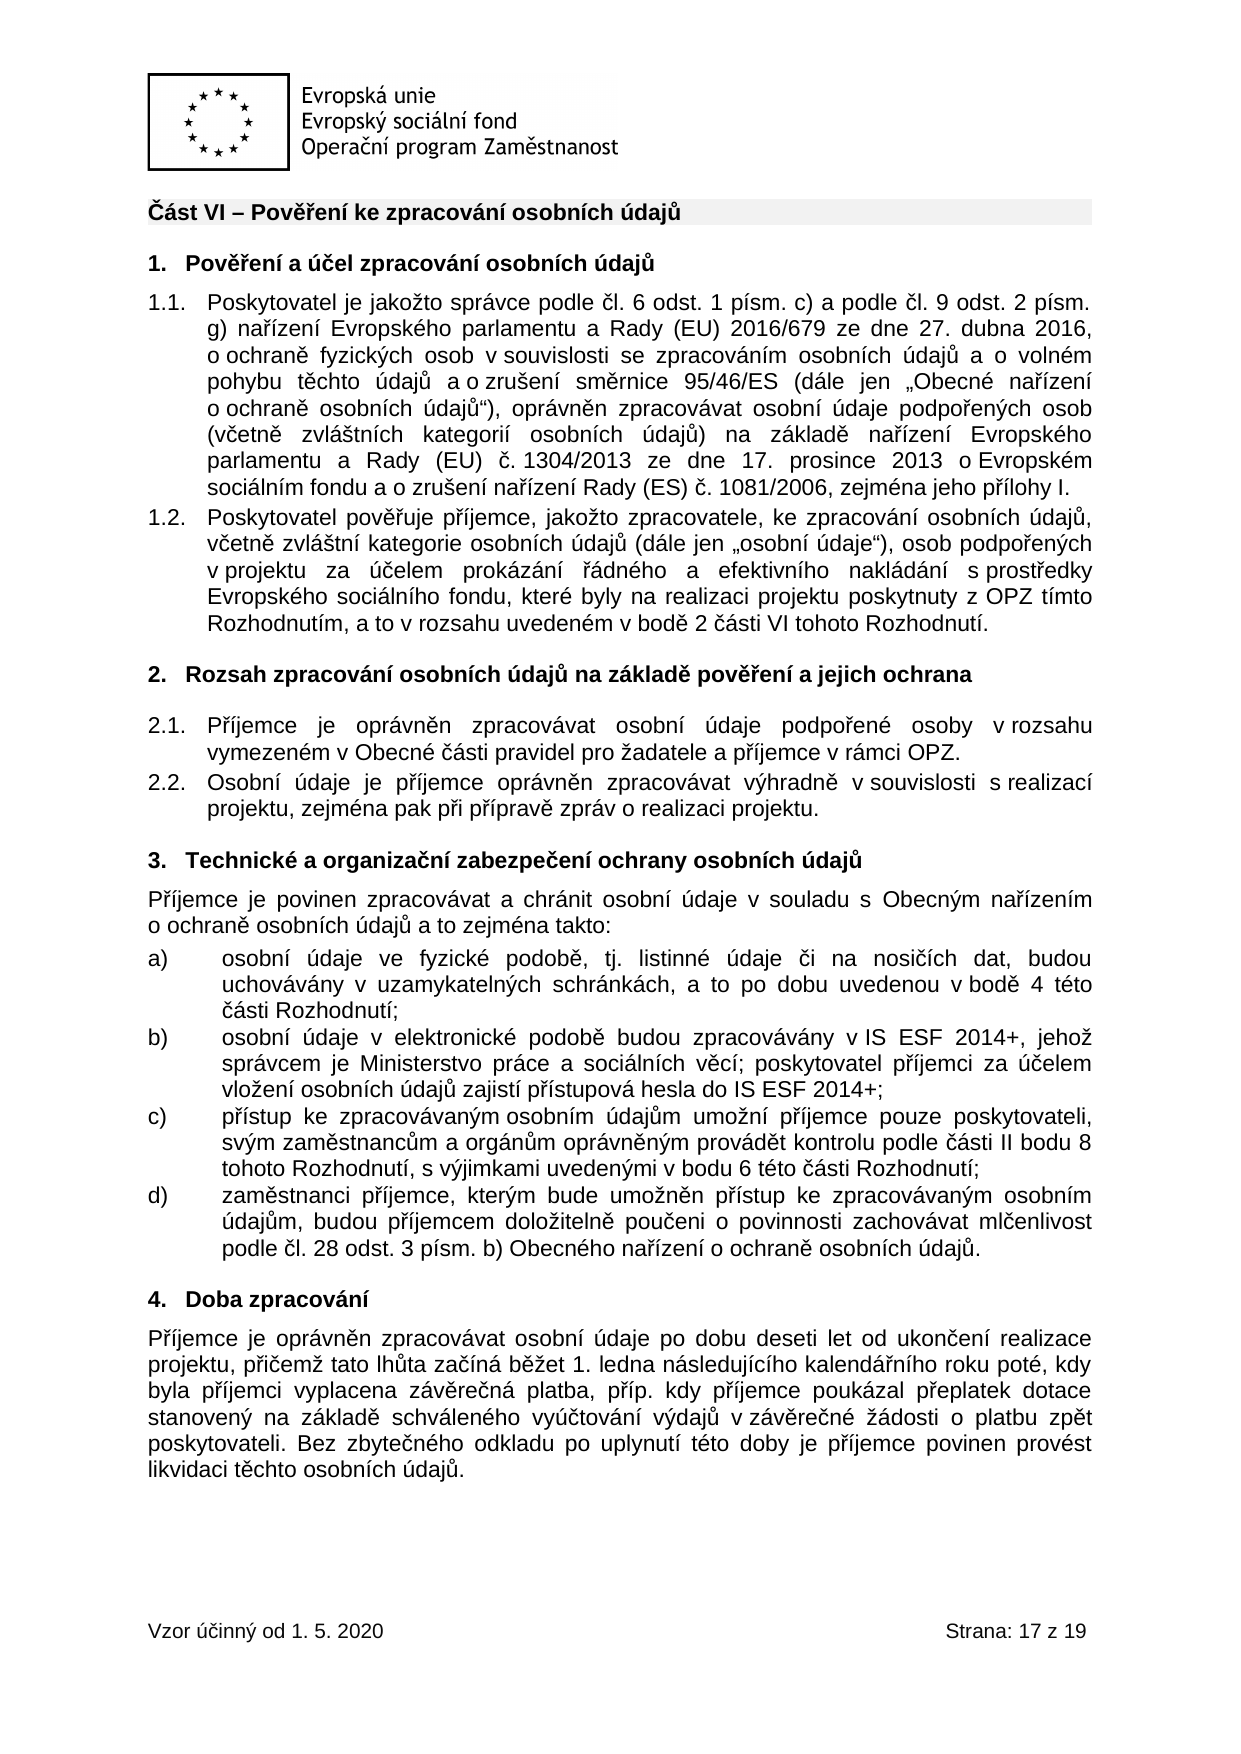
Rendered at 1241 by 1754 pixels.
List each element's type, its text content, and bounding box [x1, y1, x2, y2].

list Doba zpracování [148, 1286, 1092, 1312]
list Poskytovatel je jakožto správce podle čl. 6 odst. 1 písm. c) a podle čl. 9 odst. 2 písm. g) nařízení Evropského parlamentu a Rady (EU) 2016/679 ze dne 27. dubna 2016, o ochraně fyzických osob v souvislosti se zpracováním osobních údajů a o volném pohybu těchto údajů a o zrušení směrnice 95/46/ES (dále jen „Obecné nařízení o ochraně osobních údajů“), oprávněn zpracovávat osobní údaje podpořených osob (včetně zvláštních kategorií osobních údajů) na základě nařízení Evropského parlamentu a Rady (EU) č. 1304/2013 ze dne 17. prosince 2013 o Evropském sociálním fondu a o zrušení nařízení Rady (ES) č. 1081/2006, zejména jeho přílohy I. [148, 289, 1092, 500]
list Technické a organizační zabezpečení ochrany osobních údajů [148, 847, 1092, 873]
list zaměstnanci příjemce, kterým bude umožněn přístup ke zpracovávaným osobním údajům, budou příjemcem doložitelně poučeni o povinnosti zachovávat mlčenlivost podle čl. 28 odst. 3 písm. b) Obecného nařízení o ochraně osobních údajů. [148, 1182, 1092, 1261]
text Příjemce je povinen zpracovávat a chránit osobní údaje v souladu s Obecným nařízením o ochraně osobních údajů a to zejména takto: [148, 886, 1092, 938]
list Příjemce je oprávněn zpracovávat osobní údaje podpořené osoby v rozsahu vymezeném v Obecné části pravidel pro žadatele a příjemce v rámci OPZ. [148, 712, 1092, 765]
list Osobní údaje je příjemce oprávněn zpracovávat výhradně v souvislosti s realizací projektu, zejména pak při přípravě zpráv o realizaci projektu. [148, 769, 1092, 822]
list přístup ke zpracovávaným osobním údajům umožní příjemce pouze poskytovateli, svým zaměstnancům a orgánům oprávněným provádět kontrolu podle části II bodu 8 tohoto Rozhodnutí, s výjimkami uvedenými v bodu 6 této části Rozhodnutí; [148, 1103, 1092, 1182]
text Příjemce je oprávněn zpracovávat osobní údaje po dobu deseti let od ukončení realizace projektu, přičemž tato lhůta začíná běžet 1. ledna následujícího kalendářního roku poté, kdy byla příjemci vyplacena závěrečná platba, příp. kdy příjemce poukázal přeplatek dotace stanovený na základě schváleného vyúčtování výdajů v závěrečné žádosti o platbu zpět poskytovateli. Bez zbytečného odkladu po uplynutí této doby je příjemce povinen provést likvidaci těchto osobních údajů. [148, 1325, 1092, 1483]
list Pověření a účel zpracování osobních údajů [148, 250, 1092, 277]
picture [147, 73, 618, 171]
list Rozsah zpracování osobních údajů na základě pověření a jejich ochrana [148, 661, 1092, 687]
list osobní údaje ve fyzické podobě, tj. listinné údaje či na nosičích dat, budou uchovávány v uzamykatelných schránkách, a to po dobu uvedenou v bodě 4 této části Rozhodnutí; [148, 944, 1092, 1024]
text Část VI – Pověření ke zpracování osobních údajů [148, 199, 1092, 225]
list osobní údaje v elektronické podobě budou zpracovávány v IS ESF 2014+, jehož správcem je Ministerstvo práce a sociálních věcí; poskytovatel příjemci za účelem vložení osobních údajů zajistí přístupová hesla do IS ESF 2014+; [148, 1024, 1092, 1103]
list Poskytovatel pověřuje příjemce, jakožto zpracovatele, ke zpracování osobních údajů, včetně zvláštní kategorie osobních údajů (dále jen „osobní údaje“), osob podpořených v projektu za účelem prokázání řádného a efektivního nakládání s prostředky Evropského sociálního fondu, které byly na realizaci projektu poskytnuty z OPZ tímto Rozhodnutím, a to v rozsahu uvedeném v bodě 2 části VI tohoto Rozhodnutí. [148, 504, 1092, 636]
